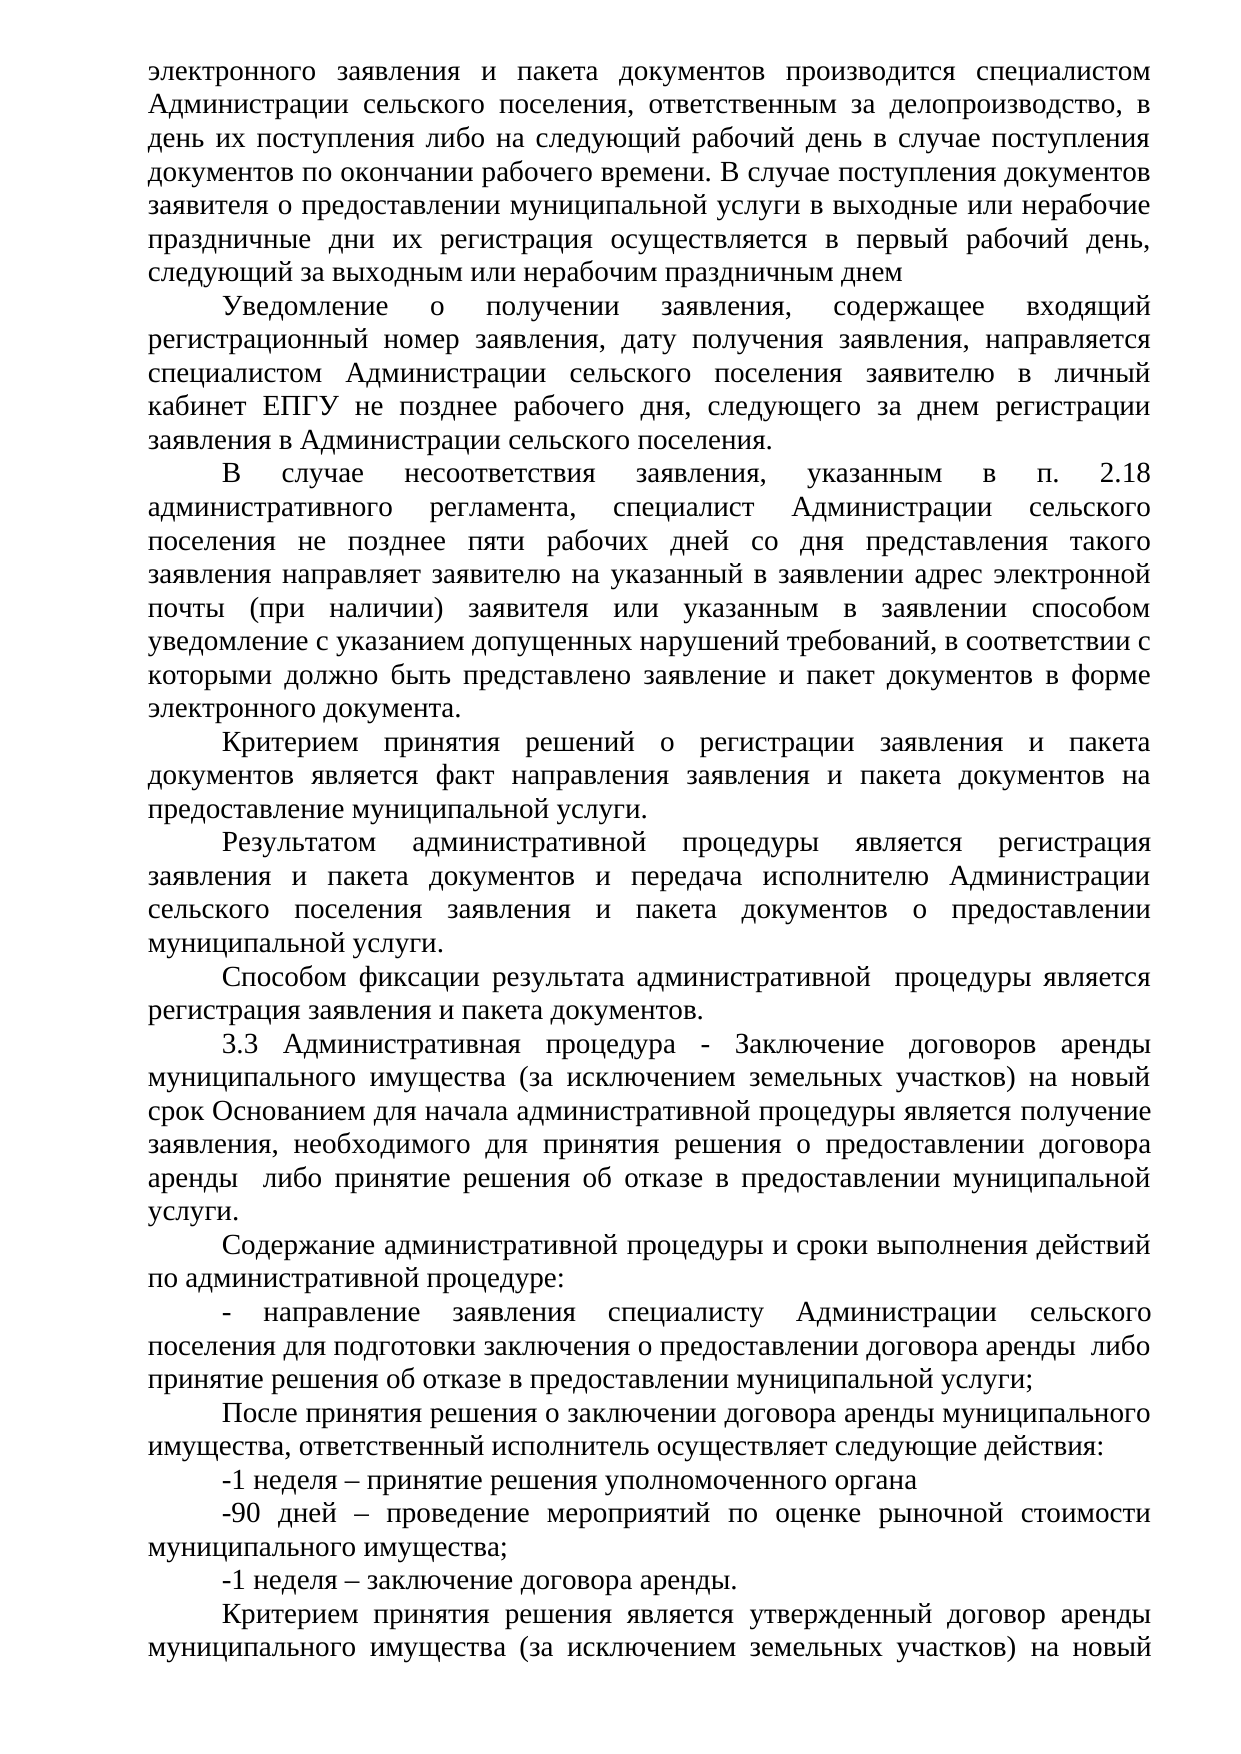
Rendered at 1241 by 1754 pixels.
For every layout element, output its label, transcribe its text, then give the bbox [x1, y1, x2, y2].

text - направление заявления специалисту Администрации сельского поселения для подготовки заключения о предоставлении договора аренды либо принятие решения об отказе в предоставлении муниципальной услуги; [148, 1294, 1152, 1395]
text После принятия решения о заключении договора аренды муниципального имущества, ответственный исполнитель осуществляет следующие действия: [148, 1395, 1152, 1462]
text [148, 1596, 1152, 1663]
text Содержание административной процедуры и сроки выполнения действий по административной процедуре: [148, 1227, 1152, 1294]
text -1 неделя – принятие решения уполномоченного органа [148, 1462, 1152, 1495]
text Уведомление о получении заявления, содержащее входящий регистрационный номер заявления, дату получения заявления, направляется специалистом Администрации сельского поселения заявителю в личный кабинет ЕПГУ не позднее рабочего дня, следующего за днем регистрации заявления в Администрации сельского поселения. [148, 288, 1152, 456]
text -1 неделя – заключение договора аренды. [148, 1562, 1152, 1596]
text В случае несоответствия заявления, указанным в п. 2.18 административного регламента, специалист Администрации сельского поселения не позднее пяти рабочих дней со дня представления такого заявления направляет заявителю на указанный в заявлении адрес электронной почты (при наличии) заявителя или указанным в заявлении способом уведомление с указанием допущенных нарушений требований, в соответствии с которыми должно быть представлено заявление и пакет документов в форме электронного документа. [148, 456, 1152, 724]
text Результатом административной процедуры является регистрация заявления и пакета документов и передача исполнителю Администрации сельского поселения заявления и пакета документов о предоставлении муниципальной услуги. [148, 824, 1152, 959]
text Критерием принятия решений о регистрации заявления и пакета документов является факт направления заявления и пакета документов на предоставление муниципальной услуги. [148, 724, 1152, 824]
text 3.3 Административная процедура - Заключение договоров аренды муниципального имущества (за исключением земельных участков) на новый срок Основанием для начала административной процедуры является получение заявления, необходимого для принятия решения о предоставлении договора аренды либо принятие решения об отказе в предоставлении муниципальной услуги. [148, 1026, 1152, 1227]
text Способом фиксации результата административной процедуры является регистрация заявления и пакета документов. [148, 959, 1152, 1026]
text -90 дней – проведение мероприятий по оценке рыночной стоимости муниципального имущества; [148, 1495, 1152, 1562]
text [148, 53, 1152, 288]
